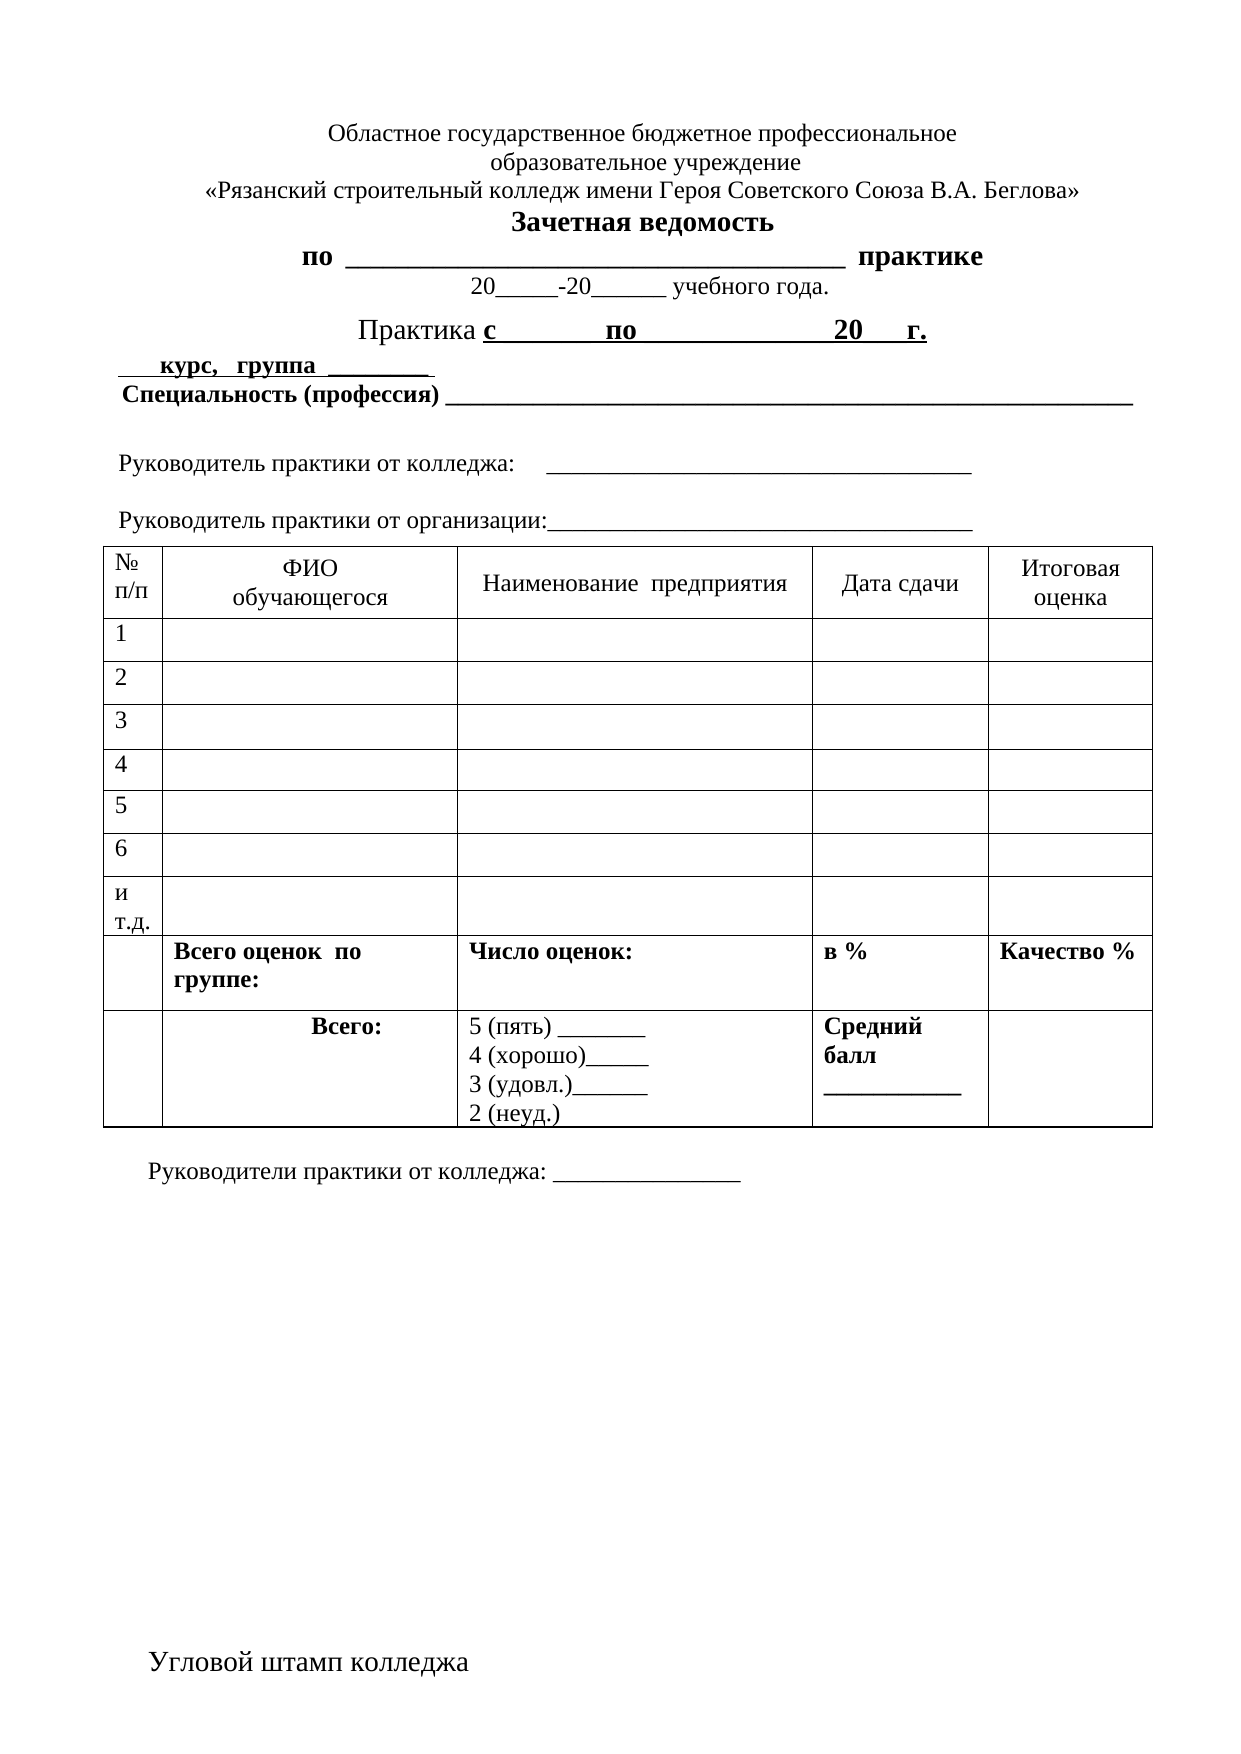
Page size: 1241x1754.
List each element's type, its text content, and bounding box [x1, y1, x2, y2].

table_cell 5 [104, 791, 162, 832]
table_cell в % [813, 936, 988, 1010]
table_cell [813, 619, 988, 661]
text Угловой штамп колледжа [148, 1644, 1137, 1677]
table_cell [163, 619, 457, 661]
text образовательное учреждение [148, 147, 1137, 176]
table_cell Качество % [989, 936, 1152, 1010]
table_cell Число оценок: [458, 936, 812, 1010]
table_cell 6 [104, 834, 162, 876]
table_cell [989, 705, 1152, 748]
table_cell [163, 834, 457, 876]
text Руководитель практики от организации:__________________________________ [118, 505, 1137, 533]
table_cell [458, 791, 812, 832]
table_cell [989, 662, 1152, 704]
table_cell [163, 750, 457, 789]
table_cell [458, 877, 812, 935]
text Зачетная ведомость [148, 204, 1137, 238]
text 20_____-20______ учебного года. [162, 271, 1137, 300]
table_cell [458, 662, 812, 704]
table_cell [163, 662, 457, 704]
text Областное государственное бюджетное профессиональное [148, 118, 1137, 147]
table_cell 4 [104, 750, 162, 789]
table_cell [163, 705, 457, 748]
table_cell Средний балл ___________ [813, 1011, 988, 1126]
table_cell 3 [104, 705, 162, 748]
text Практика с ______ по _____________20___г. [148, 312, 1137, 346]
table_header ФИО обучающегося [163, 547, 457, 617]
table_cell 2 [104, 662, 162, 704]
table_cell [813, 877, 988, 935]
table_cell [813, 791, 988, 832]
table_cell [104, 936, 162, 1010]
table_cell 1 [104, 619, 162, 661]
table_cell [813, 662, 988, 704]
table_header Итоговая оценка [989, 547, 1152, 617]
table_cell [104, 1011, 162, 1126]
table_cell [163, 877, 457, 935]
table_cell 5 (пять) _______ 4 (хорошо)_____ 3 (удовл.)______ 2 (неуд.) [458, 1011, 812, 1126]
table_cell [989, 1011, 1152, 1126]
table_header Дата сдачи [813, 547, 988, 617]
table_cell [163, 791, 457, 832]
table_header Наименование предприятия [458, 547, 812, 617]
table_cell [989, 619, 1152, 661]
table_cell [458, 750, 812, 789]
table_cell Всего: [163, 1011, 457, 1126]
text Руководители практики от колледжа: _______________ [148, 1156, 1137, 1185]
table_cell [989, 750, 1152, 789]
table_header № п/п [104, 547, 162, 617]
table_cell [813, 750, 988, 789]
text Специальность (профессия) _______________________________________________________ [59, 379, 1137, 408]
text «Рязанский строительный колледж имени Героя Советского Союза В.А. Беглова» [148, 176, 1137, 204]
text по ________________________________________ практике [148, 238, 1137, 271]
table_cell [989, 791, 1152, 832]
table_cell [458, 619, 812, 661]
table_cell Всего оценок по группе: [163, 936, 457, 1010]
table_cell [458, 834, 812, 876]
table_cell [989, 877, 1152, 935]
table_cell [813, 705, 988, 748]
text курс, группа ________ [118, 351, 1137, 379]
table_cell и т.д. [104, 877, 162, 935]
text Руководитель практики от колледжа: __________________________________ [118, 448, 1137, 477]
table_cell [458, 705, 812, 748]
table_cell [989, 834, 1152, 876]
table_cell [813, 834, 988, 876]
